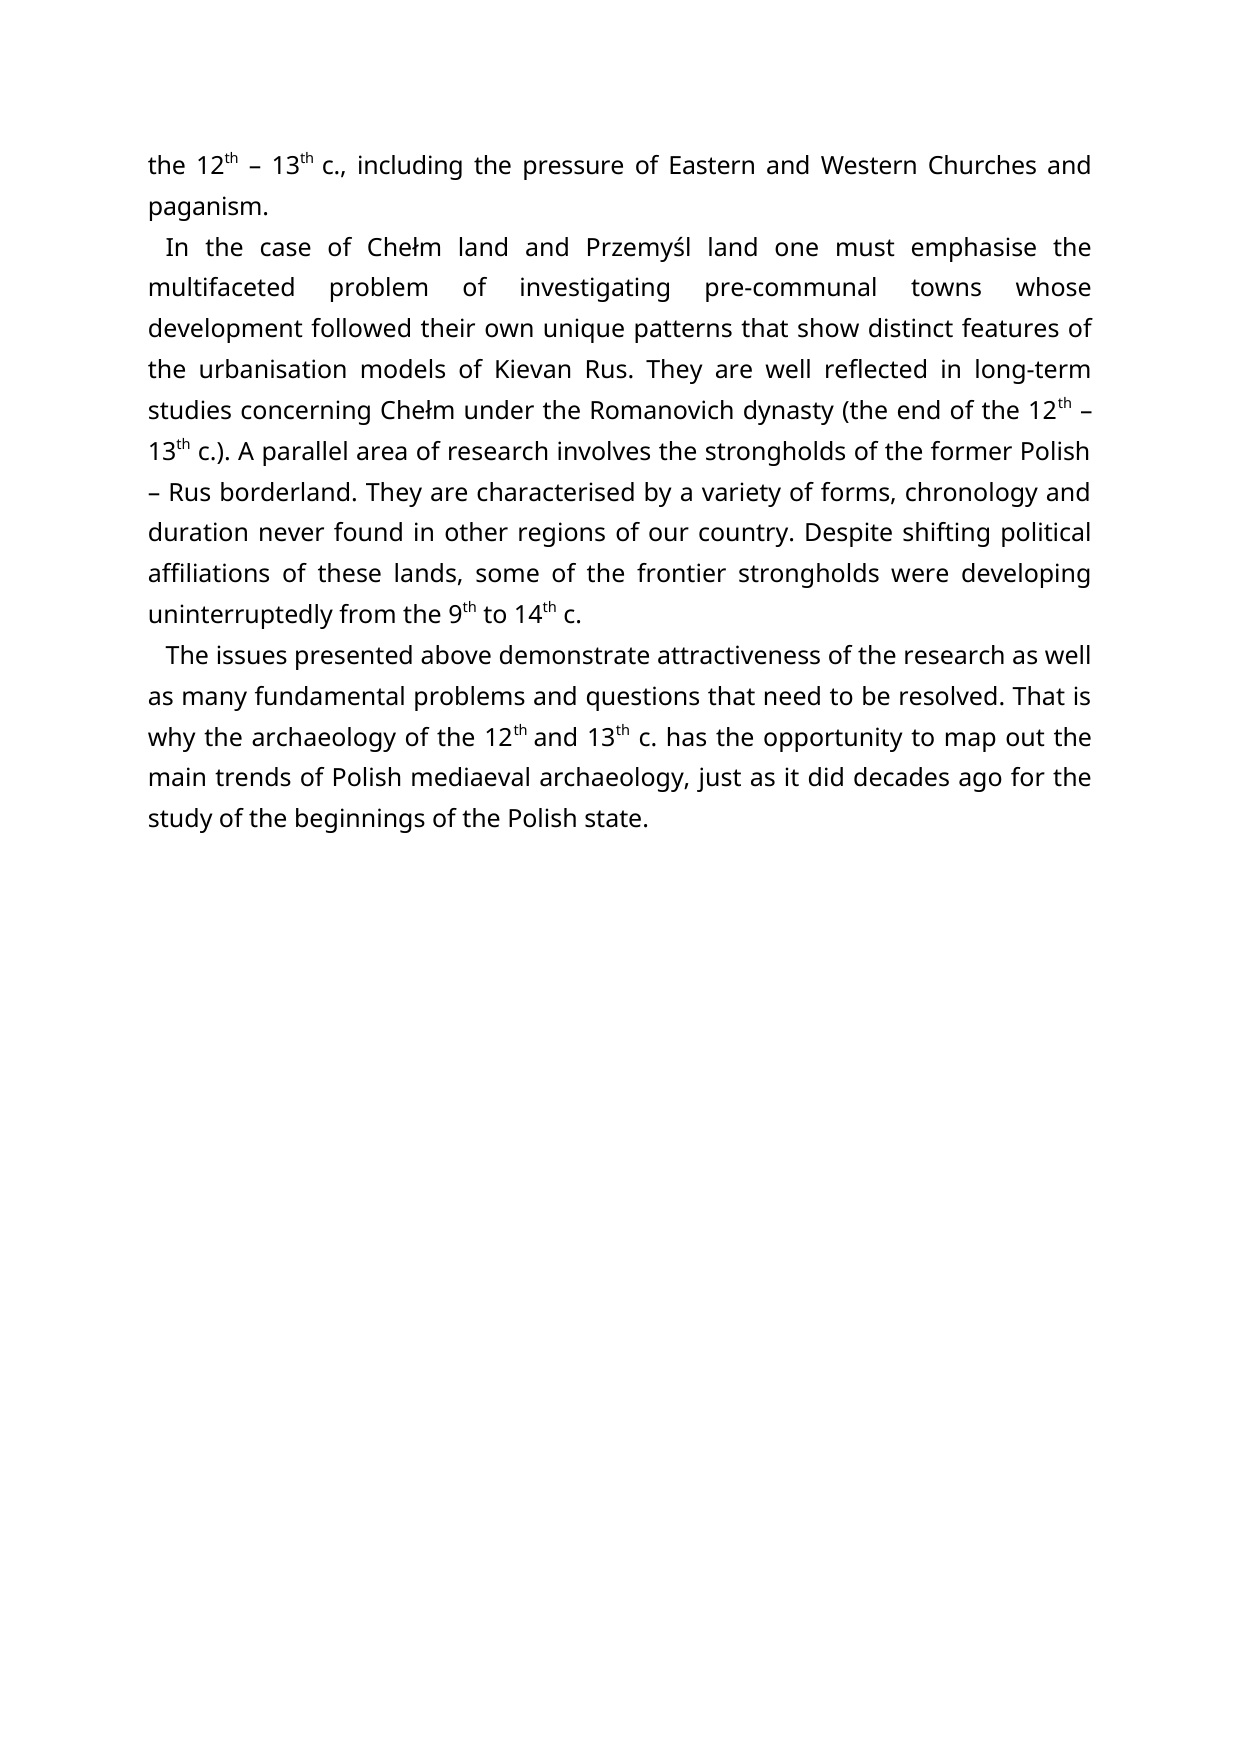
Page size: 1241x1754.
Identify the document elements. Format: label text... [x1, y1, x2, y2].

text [148, 148, 1093, 222]
text In the case of Chełm land and Przemyśl land one must emphasise the multifaceted problem of investigating pre-communal towns whose development followed their own unique patterns that show distinct features of the urbanisation models of Kievan Rus. They are well reflected in long-term studies concerning Chełm under the Romanovich dynasty (the end of the 12th – 13th c.). A parallel area of research involves the strongholds of the former Polish – Rus borderland. They are characterised by a variety of forms, chronology and duration never found in other regions of our country. Despite shifting political affiliations of these lands, some of the frontier strongholds were developing uninterruptedly from the 9th to 14th c. [148, 229, 1093, 631]
text The issues presented above demonstrate attractiveness of the research as well as many fundamental problems and questions that need to be resolved. That is why the archaeology of the 12th and 13th c. has the opportunity to map out the main trends of Polish mediaeval archaeology, just as it did decades ago for the study of the beginnings of the Polish state. [148, 638, 1093, 835]
